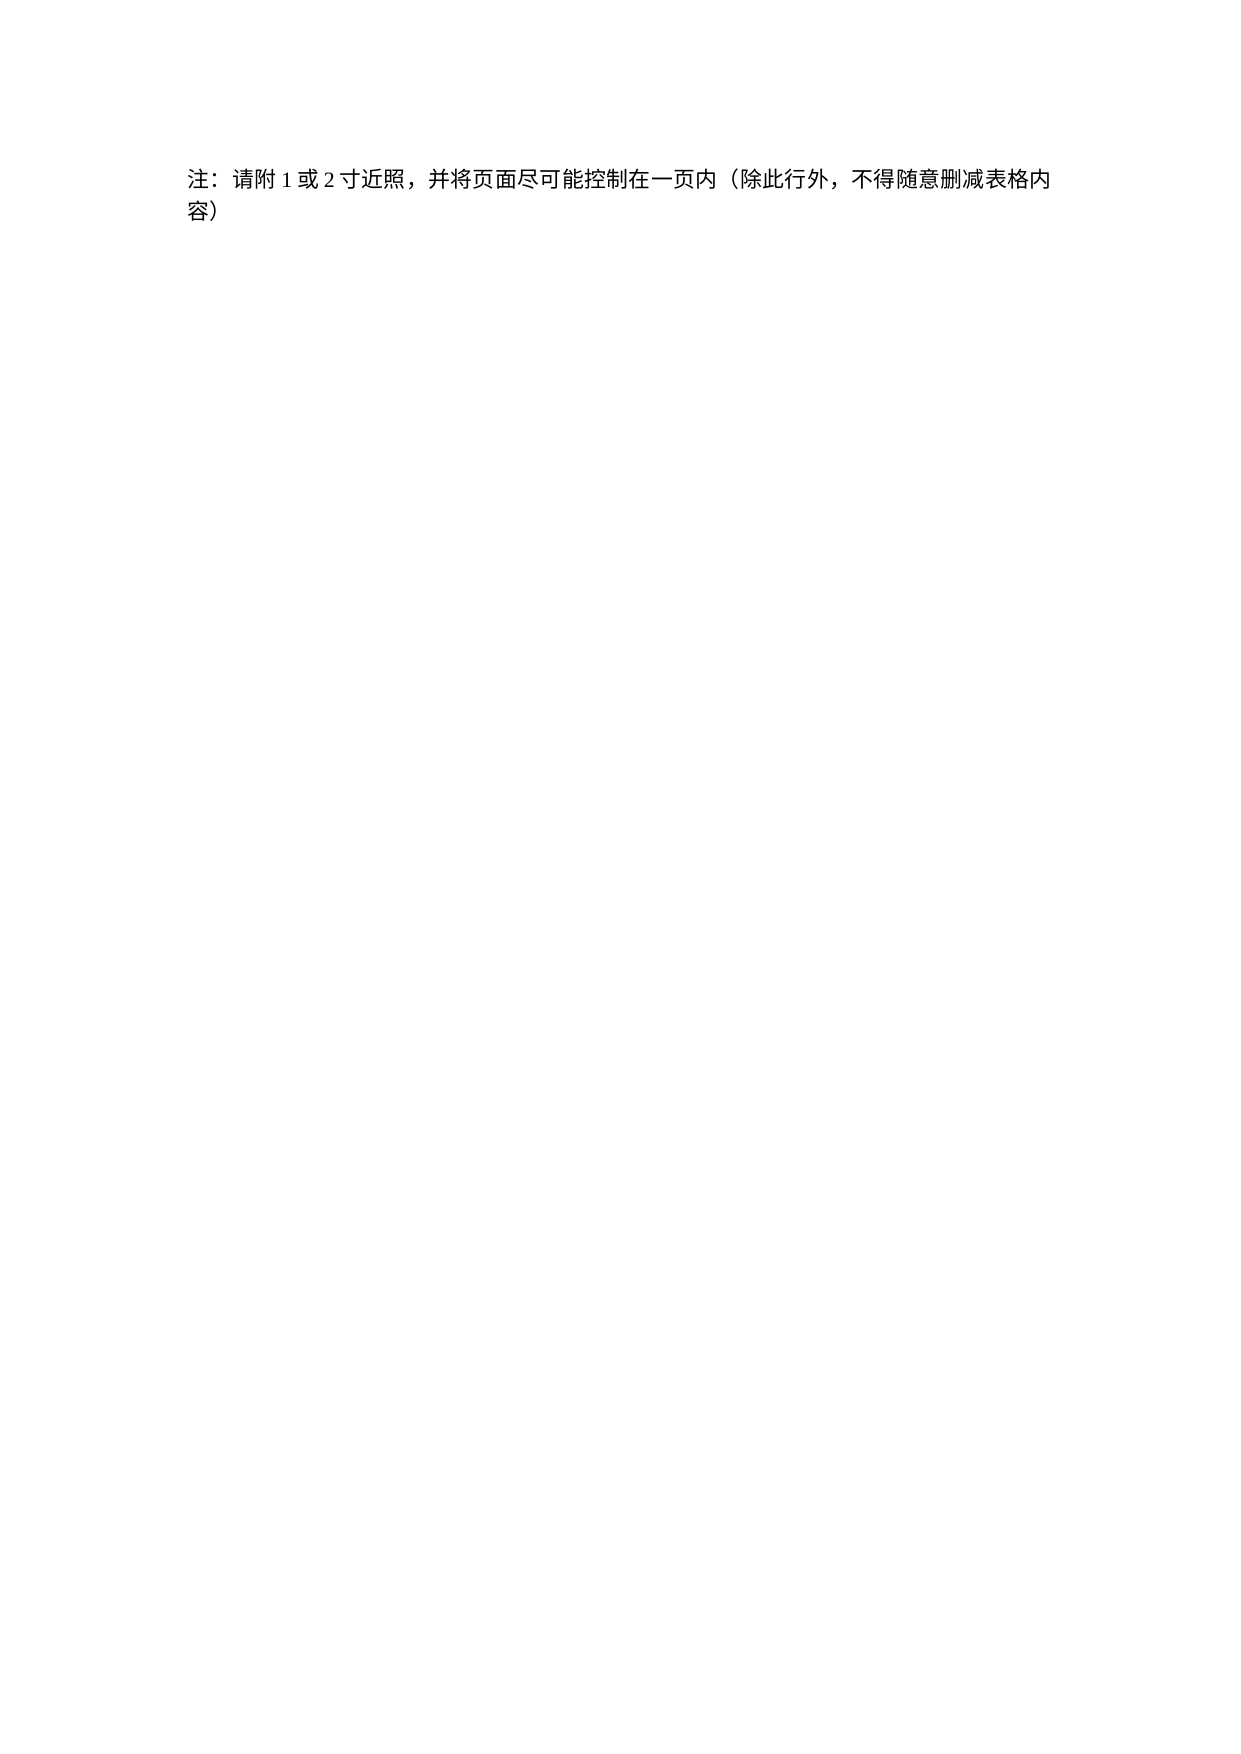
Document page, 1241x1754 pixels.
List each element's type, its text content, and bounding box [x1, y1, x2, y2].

text 注：请附1或2寸近照，并将页面尽可能控制在一页内（除此行外，不得随意删减表格内容） [187, 162, 1053, 225]
